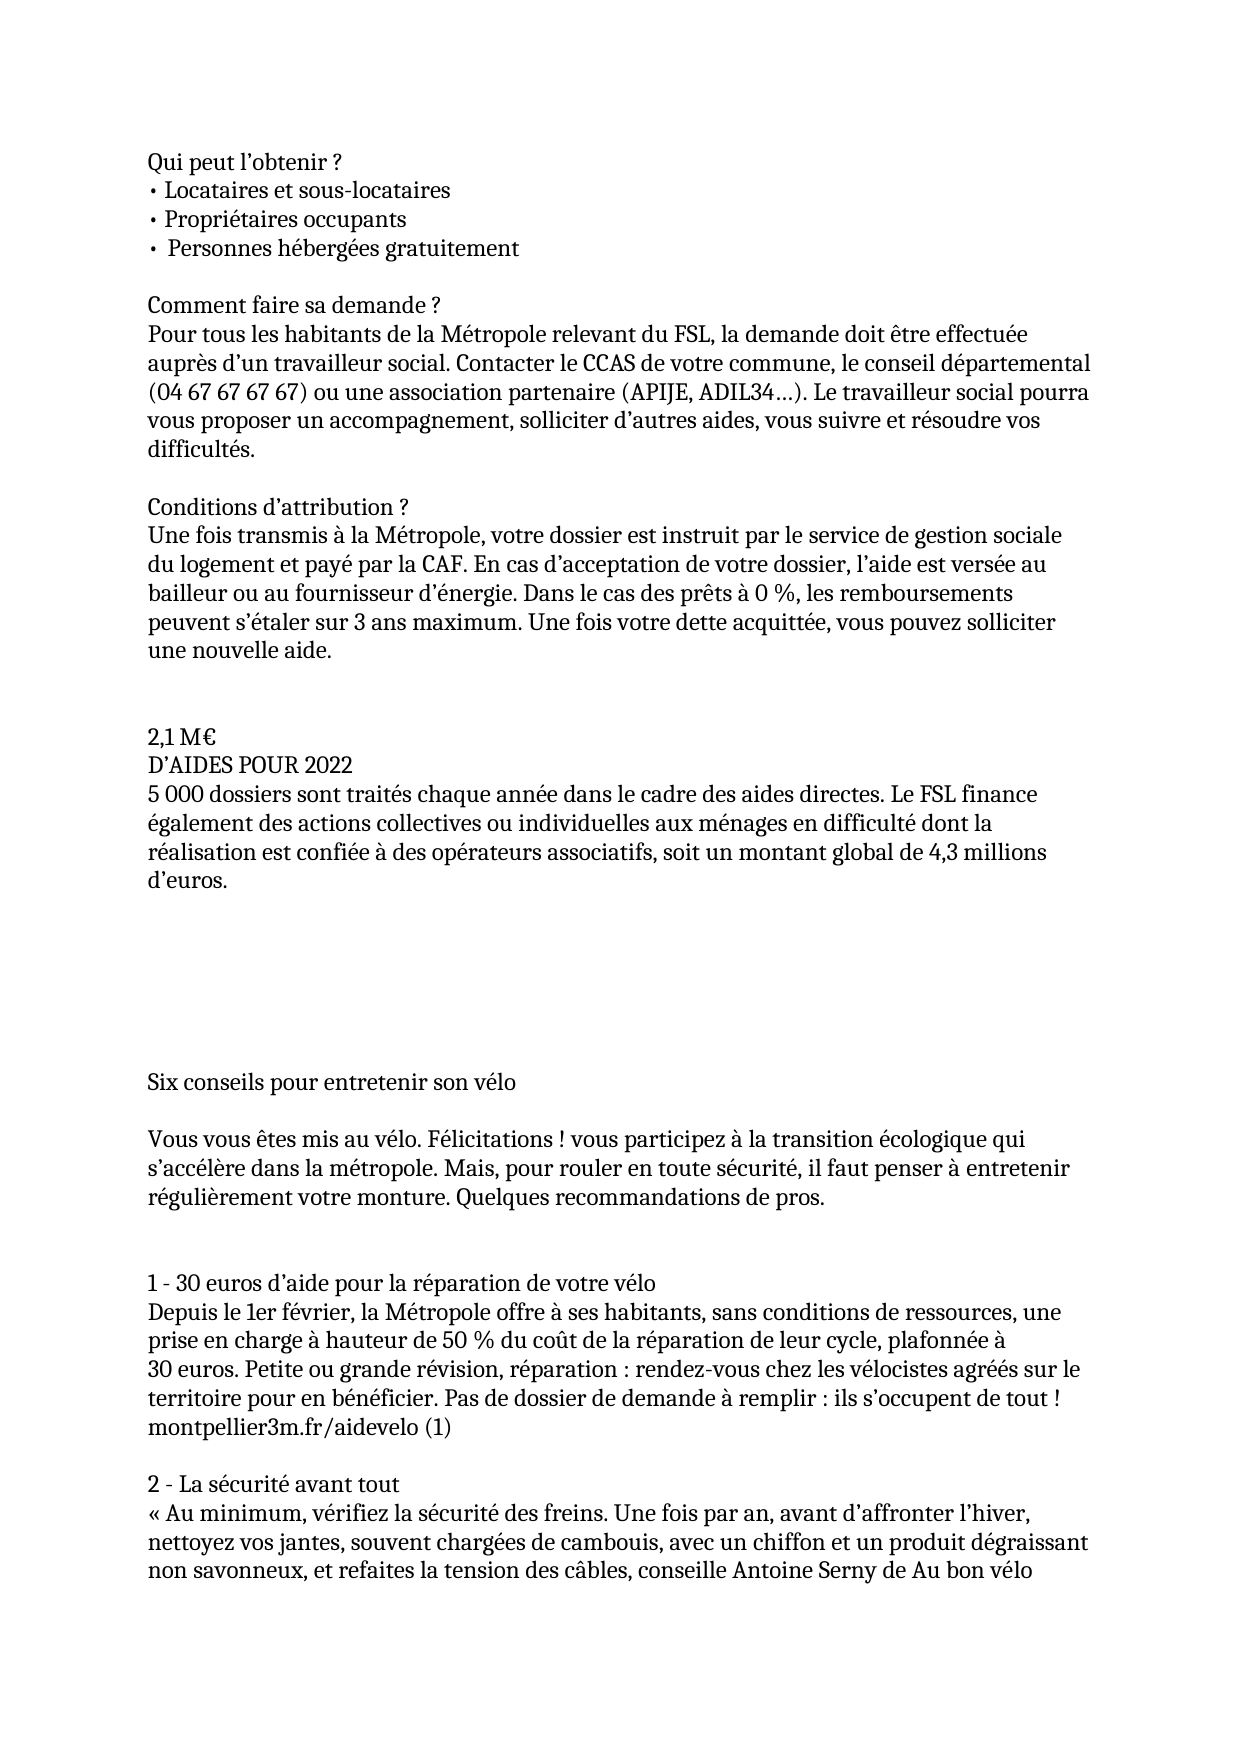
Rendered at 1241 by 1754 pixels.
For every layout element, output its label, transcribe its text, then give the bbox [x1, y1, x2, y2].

text Vous vous êtes mis au vélo. Félicitations ! vous participez à la transition écologique qui s’accélère dans la métropole. Mais, pour rouler en toute sécurité, il faut penser à entretenir régulièrement votre monture. Quelques recommandations de pros. [148, 1125, 1093, 1211]
list Personnes hébergées gratuitement [148, 234, 1093, 263]
text Qui peut l’obtenir ? [148, 148, 1093, 176]
text 5 000 dossiers sont traités chaque année dans le cadre des aides directes. Le FSL finance également des actions collectives ou individuelles aux ménages en difficulté dont la réalisation est confiée à des opérateurs associatifs, soit un montant global de 4,3 millions d’euros. [148, 780, 1093, 895]
text D’AIDES POUR 2022 [148, 751, 1093, 780]
text • Locataires et sous-locataires [148, 176, 1093, 205]
text 2,1 M€ [148, 723, 1093, 751]
text Six conseils pour entretenir son vélo [148, 1068, 1093, 1096]
text Une fois transmis à la Métropole, votre dossier est instruit par le service de gestion sociale du logement et payé par la CAF. En cas d’acceptation de votre dossier, l’aide est versée au bailleur ou au fournisseur d’énergie. Dans le cas des prêts à 0 %, les remboursements peuvent s’étaler sur 3 ans maximum. Une fois votre dette acquittée, vous pouvez solliciter une nouvelle aide. [148, 521, 1093, 665]
text Conditions d’attribution ? [148, 493, 1093, 521]
text • Propriétaires occupants [148, 205, 1093, 234]
text 1 - 30 euros d’aide pour la réparation de votre vélo [148, 1269, 1093, 1298]
text montpellier3m.fr/aidevelo (1) [148, 1413, 1093, 1441]
text 2 - La sécurité avant tout [148, 1470, 1093, 1499]
text Comment faire sa demande ? [148, 291, 1093, 320]
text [148, 1499, 1093, 1585]
text Pour tous les habitants de la Métropole relevant du FSL, la demande doit être effectuée auprès d’un travailleur social. Contacter le CCAS de votre commune, le conseil départemental (04 67 67 67 67) ou une association partenaire (APIJE, ADIL34…). Le travailleur social pourra vous proposer un accompagnement, solliciter d’autres aides, vous suivre et résoudre vos difficultés. [148, 320, 1093, 464]
text Depuis le 1er février, la Métropole offre à ses habitants, sans conditions de ressources, une prise en charge à hauteur de 50 % du coût de la réparation de leur cycle, plafonnée à 30 euros. Petite ou grande révision, réparation : rendez-vous chez les vélocistes agréés sur le territoire pour en bénéficier. Pas de dossier de demande à remplir : ils s’occupent de tout ! [148, 1298, 1093, 1413]
